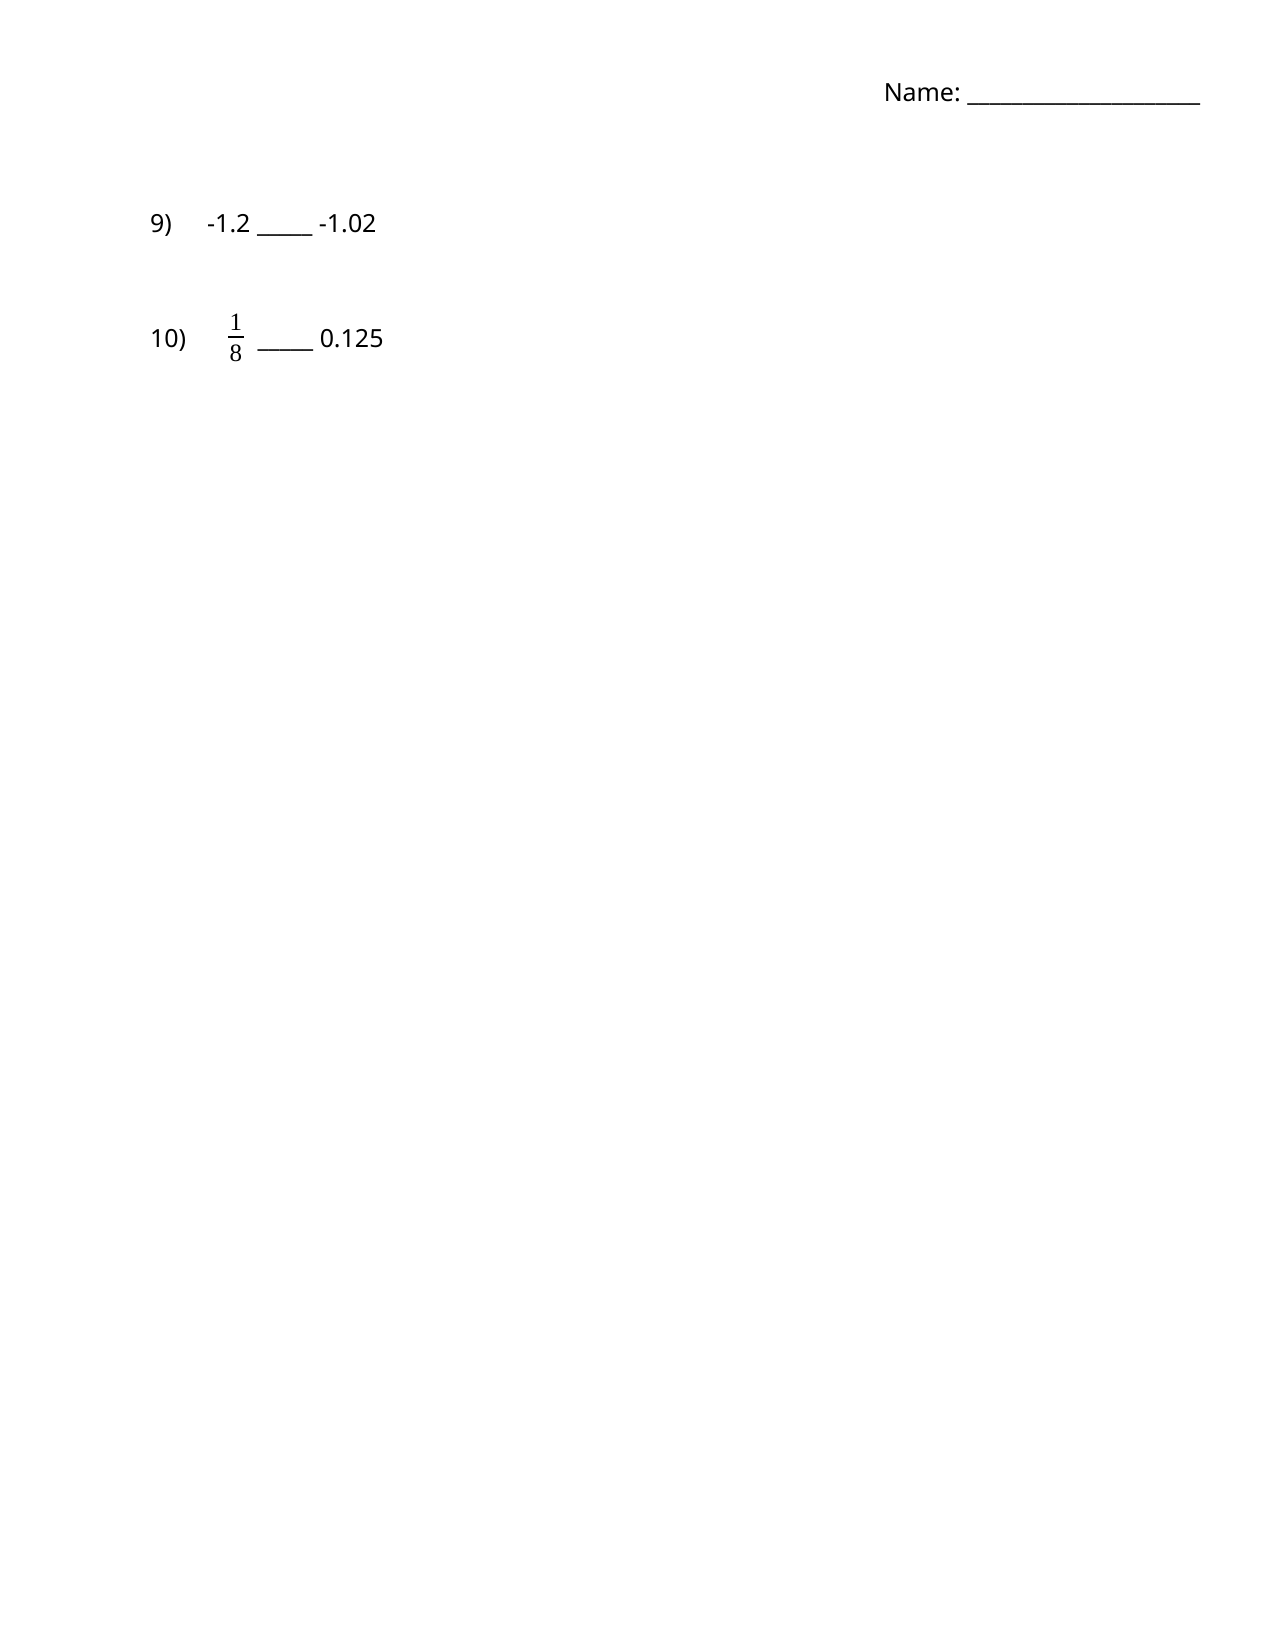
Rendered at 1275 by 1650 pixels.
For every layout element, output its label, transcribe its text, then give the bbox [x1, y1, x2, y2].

list -1.2 _____ -1.02 [150, 206, 1200, 240]
list _____ 0.125 [150, 308, 1200, 367]
